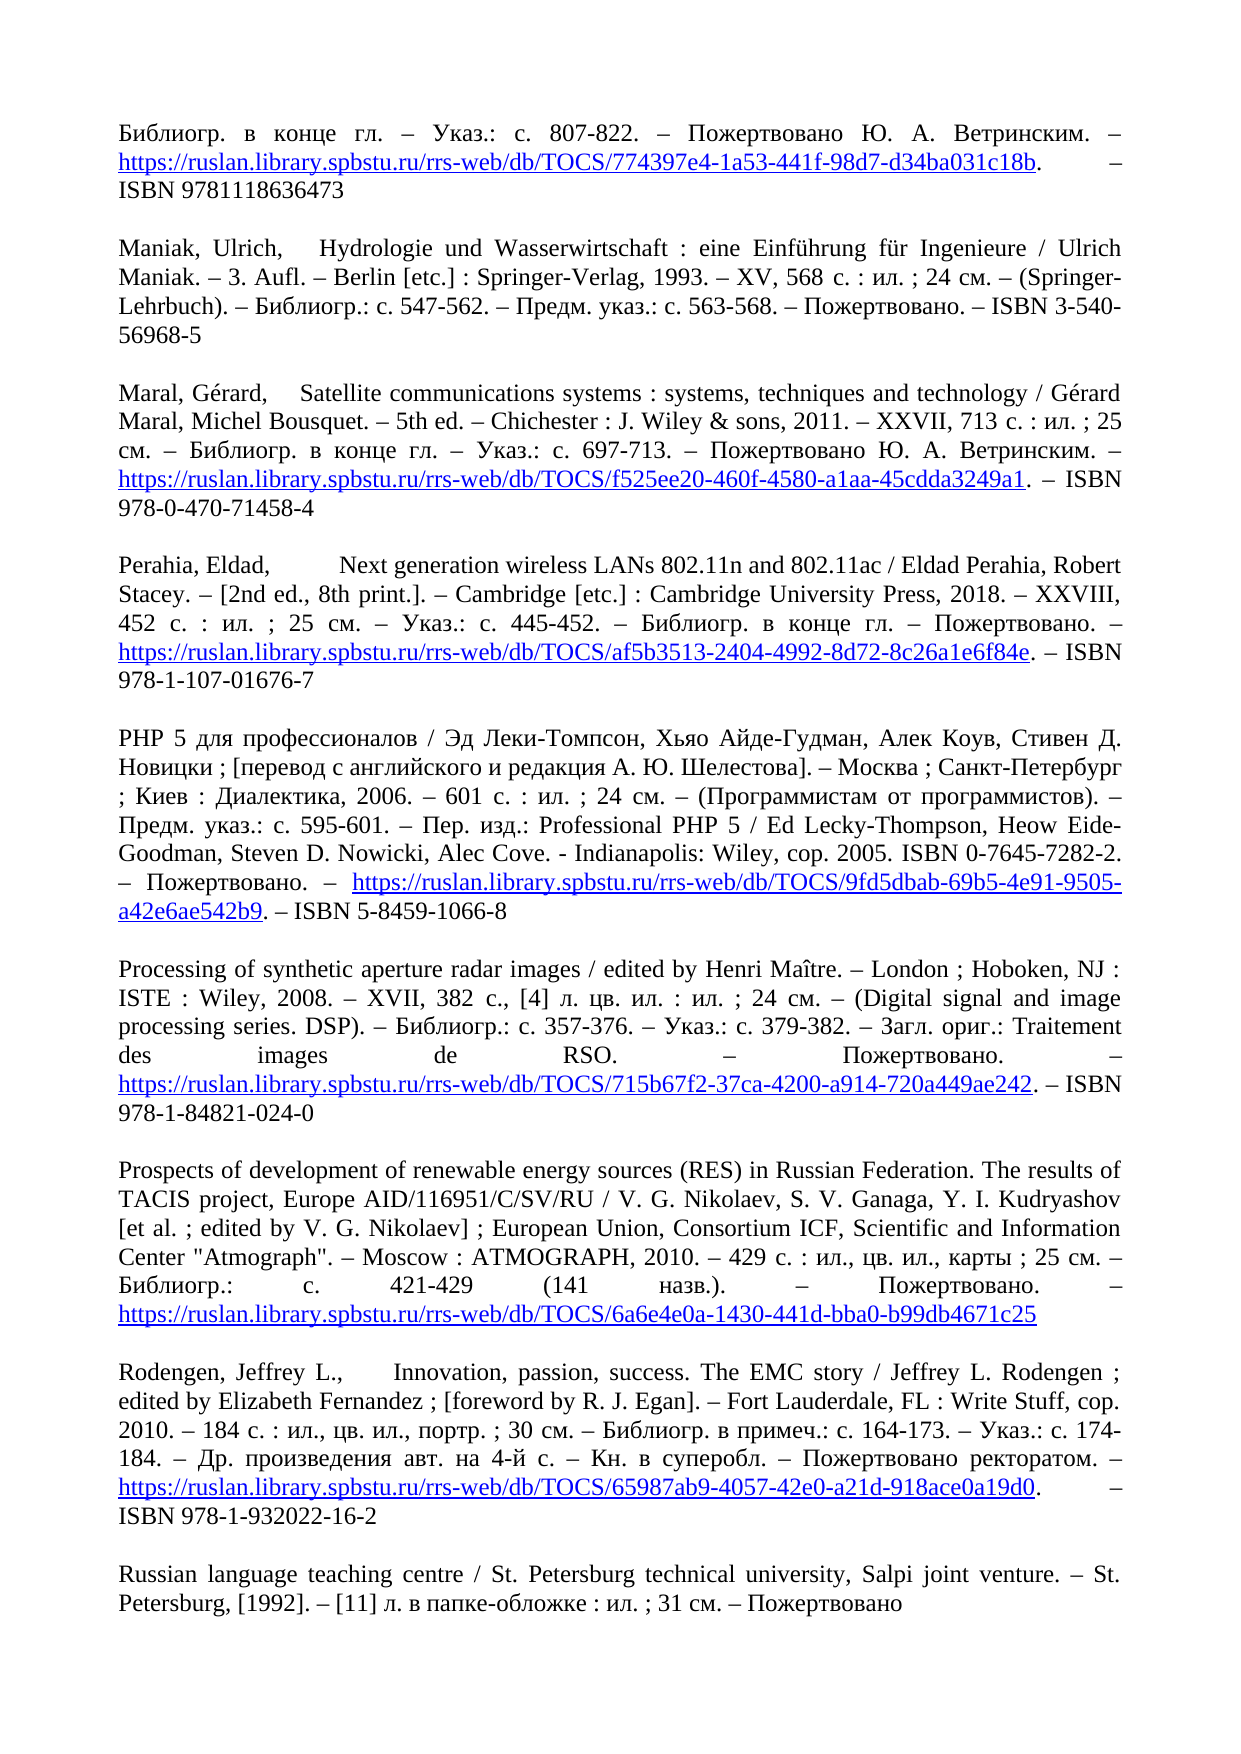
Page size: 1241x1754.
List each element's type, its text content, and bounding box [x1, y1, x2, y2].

title Processing of synthetic aperture radar images / edited by Henri Maître. – London ; Hoboken, NJ : ISTE : Wiley, 2008. – XVII, 382 с., [4] л. цв. ил. : ил. ; 24 см. – (Digital signal and image processing series. DSP). – Библиогр.: с. 357-376. – Указ.: с. 379-382. – Загл. ориг.: Traitement des images de RSO. – Пожертвовано. – https://ruslan.library.spbstu.ru/rrs-web/db/TOCS/715b67f2-37ca-4200-a914-720a449ae242. – ISBN 978-1-84821-024-0 [118, 954, 1122, 1126]
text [118, 118, 1122, 204]
title Russian language teaching centre / St. Petersburg technical university, Salpi joint venture. – St. Petersburg, [1992]. – [11] л. в папке-обложке : ил. ; 31 см. – Пожертвовано [118, 1559, 1122, 1616]
title Prospects of development of renewable energy sources (RES) in Russian Federation. The results of TACIS project, Europe AID/116951/C/SV/RU / V. G. Nikolaev, S. V. Ganaga, Y. I. Kudryashov [et al. ; edited by V. G. Nikolaev] ; European Union, Consortium ICF, Scientific and Information Center "Atmograph". – Moscow : ATMOGRAPH, 2010. – 429 с. : ил., цв. ил., карты ; 25 см. – Библиогр.: с. 421-429 (141 назв.). – Пожертвовано. – https://ruslan.library.spbstu.ru/rrs-web/db/TOCS/6a6e4e0a-1430-441d-bba0-b99db4671c25 [118, 1156, 1122, 1328]
title PHP 5 для профессионалов / Эд Леки-Томпсон, Хьяо Айде-Гудман, Алек Коув, Стивен Д. Новицки ; [перевод с английского и редакция А. Ю. Шелестова]. – Москва ; Санкт-Петербург ; Киев : Диалектика, 2006. – 601 с. : ил. ; 24 см. – (Программистам от программистов). – Предм. указ.: с. 595-601. – Пер. изд.: Professional PHP 5 / Ed Lecky-Thompson, Heow Eide-Goodman, Steven D. Nowicki, Alec Cove. - Indianapolis: Wiley, cop. 2005. ISBN 0-7645-7282-2. – Пожертвовано. – https://ruslan.library.spbstu.ru/rrs-web/db/TOCS/9fd5dbab-69b5-4e91-9505-a42e6ae542b9. – ISBN 5-8459-1066-8 [118, 723, 1122, 925]
text Maral, Gérard, Satellite communications systems : systems, techniques and technology / Gérard Maral, Michel Bousquet. – 5th ed. – Chichester : J. Wiley & sons, 2011. – XXVII, 713 с. : ил. ; 25 см. – Библиогр. в конце гл. – Указ.: с. 697-713. – Пожертвовано Ю. А. Ветринским. – https://ruslan.library.spbstu.ru/rrs-web/db/TOCS/f525ee20-460f-4580-a1aa-45cdda3249a1. – ISBN 978-0-470-71458-4 [118, 378, 1122, 521]
text Perahia, Eldad, Next generation wireless LANs 802.11n and 802.11ac / Eldad Perahia, Robert Stacey. – [2nd ed., 8th print.]. – Cambridge [etc.] : Cambridge University Press, 2018. – XXVIII, 452 с. : ил. ; 25 см. – Указ.: с. 445-452. – Библиогр. в конце гл. – Пожертвовано. – https://ruslan.library.spbstu.ru/rrs-web/db/TOCS/af5b3513-2404-4992-8d72-8c26a1e6f84e. – ISBN 978-1-107-01676-7 [118, 551, 1122, 694]
text Maniak, Ulrich, Hydrologie und Wasserwirtschaft : eine Einführung für Ingenieure / Ulrich Maniak. – 3. Aufl. – Berlin [etc.] : Springer-Verlag, 1993. – XV, 568 с. : ил. ; 24 см. – (Springer-Lehrbuch). – Библиогр.: с. 547-562. – Предм. указ.: с. 563-568. – Пожертвовано. – ISBN 3-540-56968-5 [118, 233, 1122, 348]
text Rodengen, Jeffrey L., Innovation, passion, success. The EMC story / Jeffrey L. Rodengen ; edited by Elizabeth Fernandez ; [foreword by R. J. Egan]. – Fort Lauderdale, FL : Write Stuff, cop. 2010. – 184 с. : ил., цв. ил., портр. ; 30 см. – Библиогр. в примеч.: с. 164-173. – Указ.: с. 174-184. – Др. произведения авт. на 4-й с. – Кн. в суперобл. – Пожертвовано ректоратом. – https://ruslan.library.spbstu.ru/rrs-web/db/TOCS/65987ab9-4057-42e0-a21d-918ace0a19d0. – ISBN 978-1-932022-16-2 [118, 1357, 1122, 1530]
